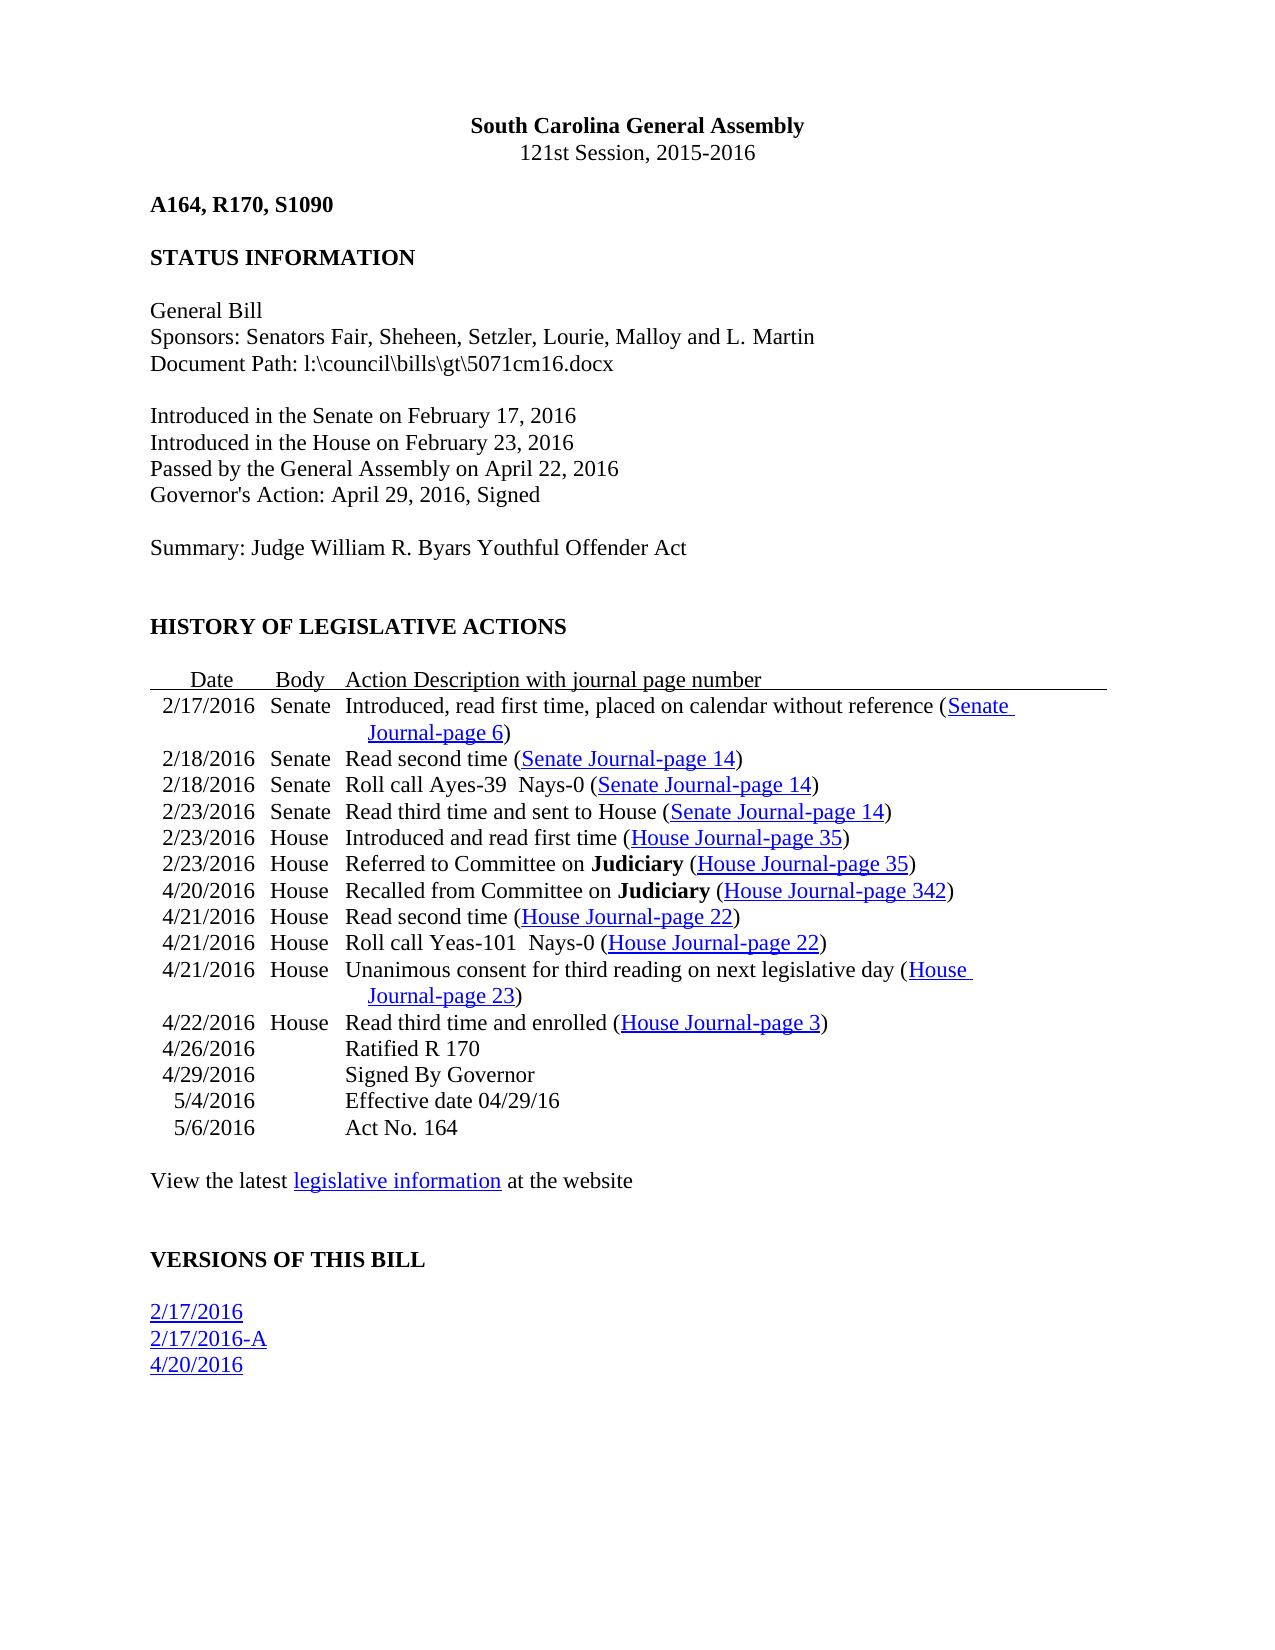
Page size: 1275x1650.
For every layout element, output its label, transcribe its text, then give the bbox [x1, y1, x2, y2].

text Sponsors: Senators Fair, Sheheen, Setzler, Lourie, Malloy and L. Martin [150, 323, 1125, 350]
text 2/17/2016 [150, 1298, 1125, 1325]
text 2/18/2016 Senate Roll call Ayes-39 Nays-0 (Senate Journal-page 14) [150, 771, 1125, 798]
text South Carolina General Assembly [150, 112, 1125, 139]
text 121st Session, 2015-2016 [150, 139, 1125, 165]
text Governor's Action: April 29, 2016, Signed [150, 481, 1125, 508]
text Summary: Judge William R. Byars Youthful Offender Act [150, 534, 1125, 561]
text 5/4/2016 Effective date 04/29/16 [150, 1088, 1125, 1114]
text 4/22/2016 House Read third time and enrolled (House Journal-page 3) [150, 1008, 1125, 1035]
text VERSIONS OF THIS BILL [150, 1246, 1125, 1272]
text 2/18/2016 Senate Read second time (Senate Journal-page 14) [150, 745, 1125, 771]
text 4/21/2016 House Read second time (House Journal-page 22) [150, 903, 1125, 929]
text HISTORY OF LEGISLATIVE ACTIONS [150, 613, 1125, 639]
text View the latest legislative information at the website [150, 1167, 1125, 1193]
text Passed by the General Assembly on April 22, 2016 [150, 455, 1125, 481]
text 4/20/2016 [150, 1351, 1125, 1377]
text 2/17/2016 Senate Introduced, read first time, placed on calendar without reference (Senate Journal-page 6) [150, 692, 1125, 745]
text General Bill [150, 297, 1125, 323]
text 4/20/2016 House Recalled from Committee on Judiciary (House Journal-page 342) [150, 877, 1125, 903]
text Date Body Action Description with journal page number [150, 666, 1125, 692]
text Introduced in the House on February 23, 2016 [150, 429, 1125, 455]
text 5/6/2016 Act No. 164 [150, 1114, 1125, 1140]
text 2/23/2016 Senate Read third time and sent to House (Senate Journal-page 14) [150, 798, 1125, 824]
text 2/17/2016-A [150, 1325, 1125, 1351]
text Document Path: l:\council\bills\gt\5071cm16.docx [150, 350, 1125, 376]
text STATUS INFORMATION [150, 244, 1125, 271]
text A164, R170, S1090 [150, 192, 1125, 218]
text 2/23/2016 House Introduced and read first time (House Journal-page 35) [150, 824, 1125, 850]
text 2/23/2016 House Referred to Committee on Judiciary (House Journal-page 35) [150, 850, 1125, 877]
text 4/26/2016 Ratified R 170 [150, 1035, 1125, 1061]
text 4/21/2016 House Unanimous consent for third reading on next legislative day (House Journal-page 23) [150, 956, 1125, 1008]
text 4/29/2016 Signed By Governor [150, 1061, 1125, 1088]
text Introduced in the Senate on February 17, 2016 [150, 402, 1125, 429]
text 4/21/2016 House Roll call Yeas-101 Nays-0 (House Journal-page 22) [150, 929, 1125, 956]
